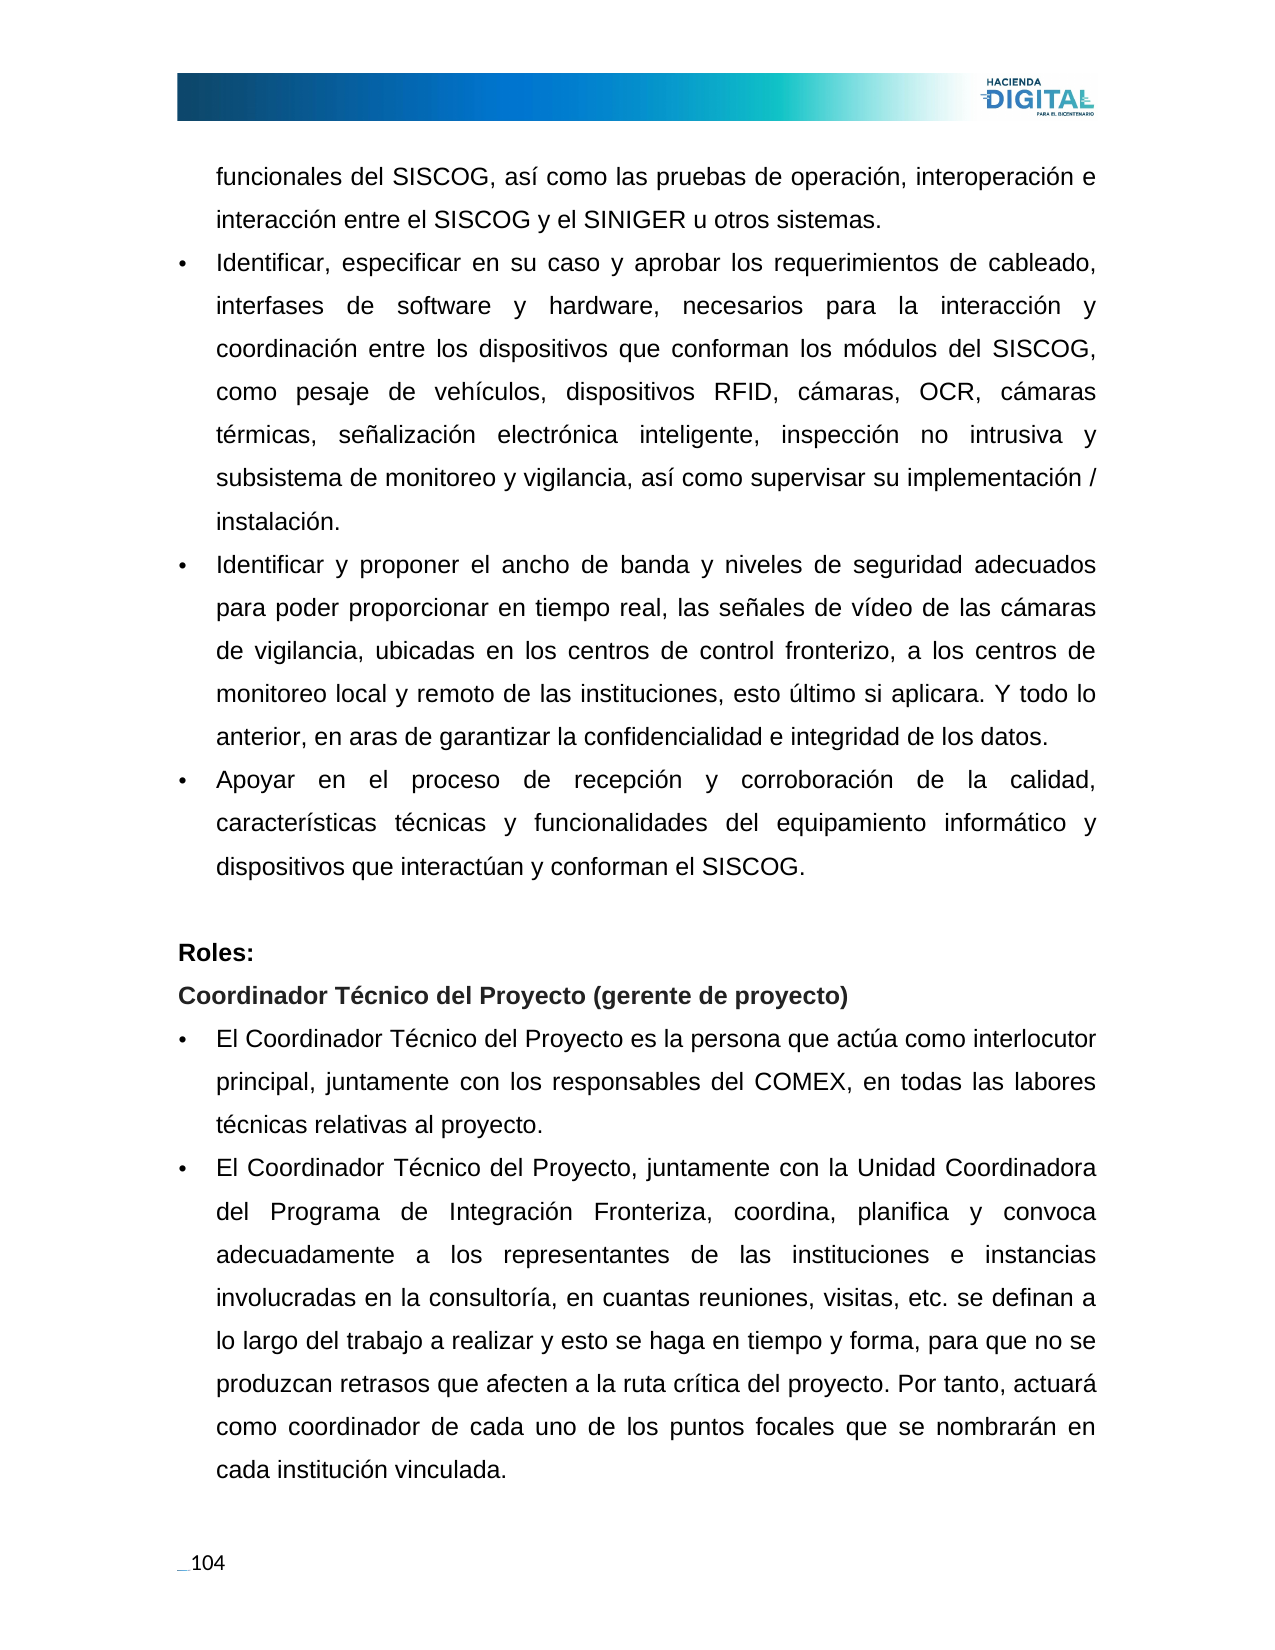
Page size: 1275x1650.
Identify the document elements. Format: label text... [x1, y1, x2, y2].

list Identificar, especificar en su caso y aprobar los requerimientos de cableado, interfases de software y hardware, necesarios para la interacción y coordinación entre los dispositivos que conforman los módulos del SISCOG, como pesaje de vehículos, dispositivos RFID, cámaras, OCR, cámaras térmicas, señalización electrónica inteligente, inspección no intrusiva y subsistema de monitoreo y vigilancia, así como supervisar su implementación / instalación. [178, 248, 1098, 535]
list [178, 162, 1098, 233]
picture [705, 73, 1098, 121]
picture [177, 73, 611, 121]
text Roles: [178, 938, 1098, 967]
list Apoyar en el proceso de recepción y corroboración de la calidad, características técnicas y funcionalidades del equipamiento informático y dispositivos que interactúan y conforman el SISCOG. [178, 765, 1098, 880]
list El Coordinador Técnico del Proyecto es la persona que actúa como interlocutor principal, juntamente con los responsables del COMEX, en todas las labores técnicas relativas al proyecto. [178, 1024, 1098, 1139]
list Identificar y proponer el ancho de banda y niveles de seguridad adecuados para poder proporcionar en tiempo real, las señales de vídeo de las cámaras de vigilancia, ubicadas en los centros de control fronterizo, a los centros de monitoreo local y remoto de las instituciones, esto último si aplicara. Y todo lo anterior, en aras de garantizar la confidencialidad e integridad de los datos. [178, 550, 1098, 751]
list El Coordinador Técnico del Proyecto, juntamente con la Unidad Coordinadora del Programa de Integración Fronteriza, coordina, planifica y convoca adecuadamente a los representantes de las instituciones e instancias involucradas en la consultoría, en cuantas reuniones, visitas, etc. se definan a lo largo del trabajo a realizar y esto se haga en tiempo y forma, para que no se produzcan retrasos que afecten a la ruta crítica del proyecto. Por tanto, actuará como coordinador de cada uno de los puntos focales que se nombrarán en cada institución vinculada. [178, 1153, 1098, 1484]
list Coordinador Técnico del Proyecto (gerente de proyecto) [178, 981, 1098, 1010]
